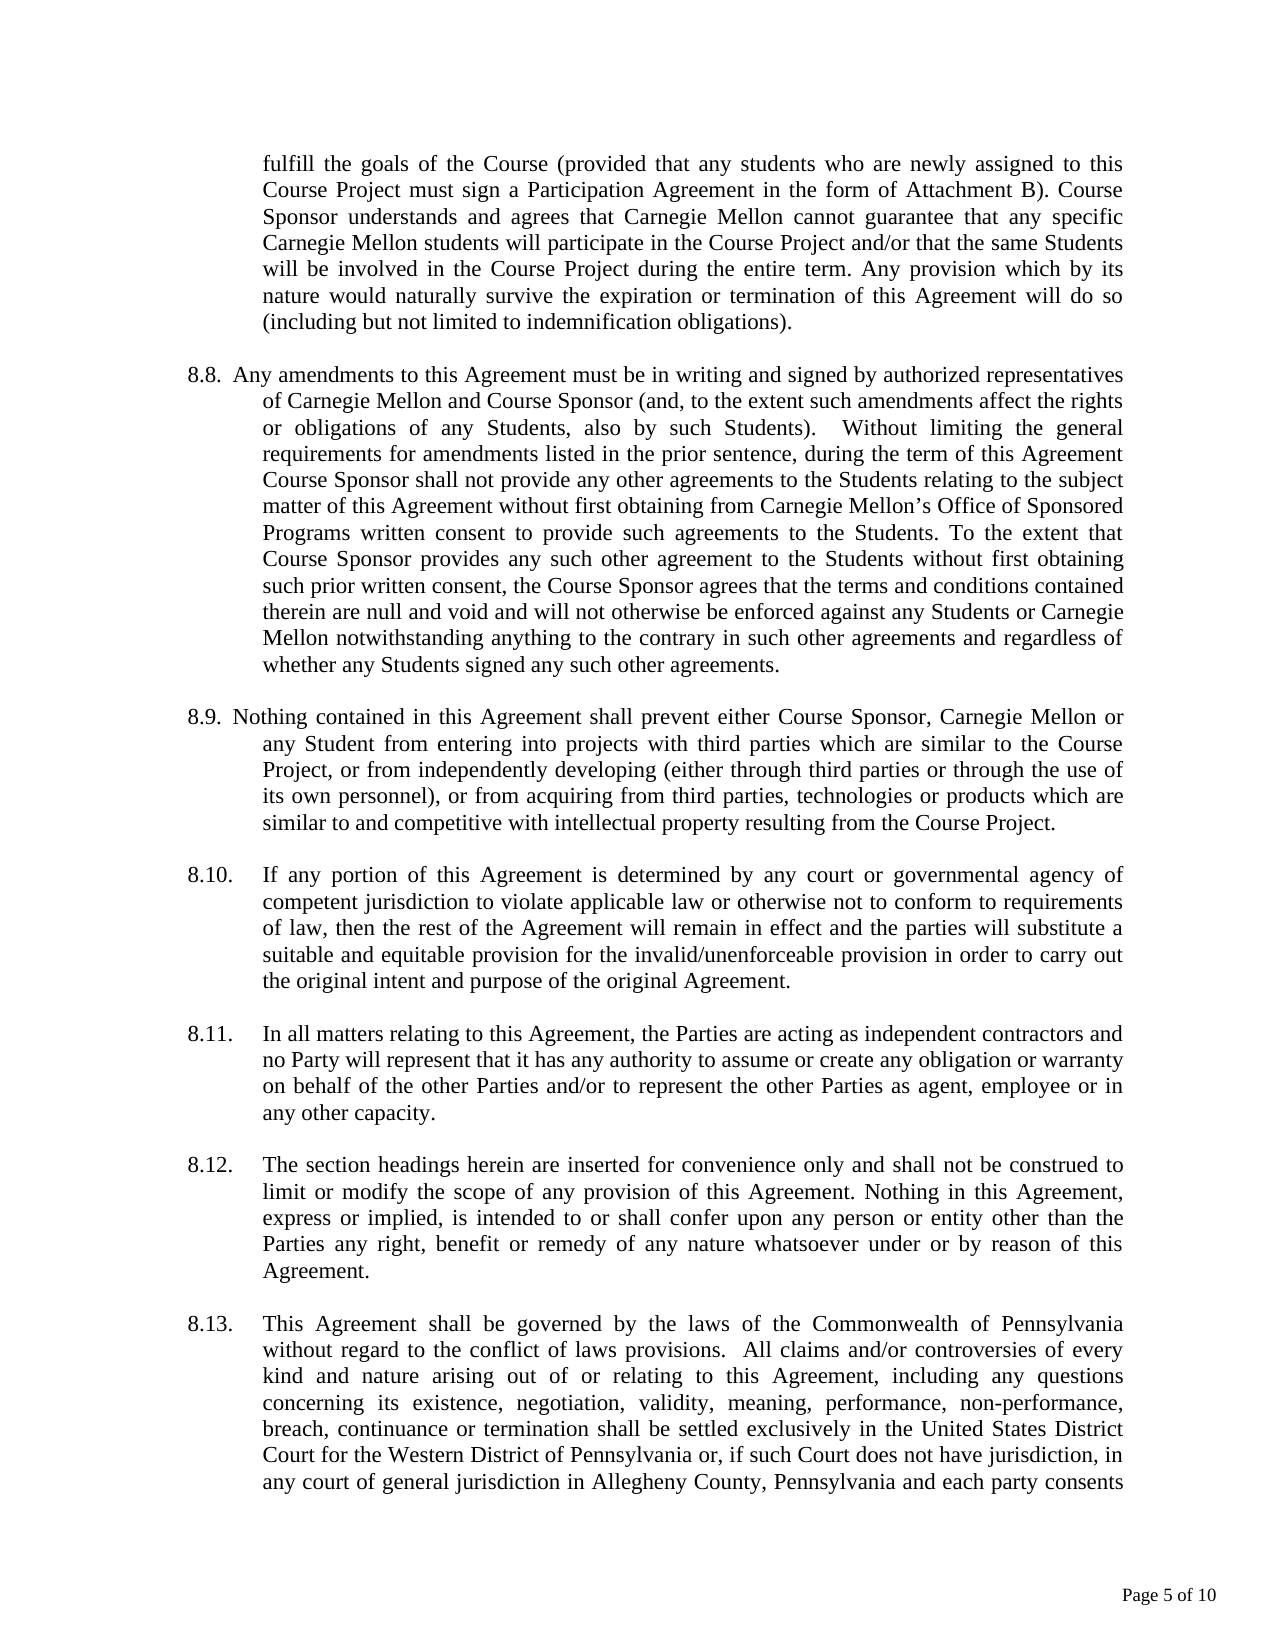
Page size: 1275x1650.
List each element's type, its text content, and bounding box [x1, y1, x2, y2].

list If any portion of this Agreement is determined by any court or governmental agency of competent jurisdiction to violate applicable law or otherwise not to conform to requirements of law, then the rest of the Agreement will remain in effect and the parties will substitute a suitable and equitable provision for the invalid/unenforceable provision in order to carry out the original intent and purpose of the original Agreement. [187, 862, 1125, 993]
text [262, 150, 1125, 334]
list Nothing contained in this Agreement shall prevent either Course Sponsor, Carnegie Mellon or any Student from entering into projects with third parties which are similar to the Course Project, or from independently developing (either through third parties or through the use of its own personnel), or from acquiring from third parties, technologies or products which are similar to and competitive with intellectual property resulting from the Course Project. [187, 703, 1125, 835]
list Any amendments to this Agreement must be in writing and signed by authorized representatives of Carnegie Mellon and Course Sponsor (and, to the extent such amendments affect the rights or obligations of any Students, also by such Students). Without limiting the general requirements for amendments listed in the prior sentence, during the term of this Agreement Course Sponsor shall not provide any other agreements to the Students relating to the subject matter of this Agreement without first obtaining from Carnegie Mellon’s Office of Sponsored Programs written consent to provide such agreements to the Students. To the extent that Course Sponsor provides any such other agreement to the Students without first obtaining such prior written consent, the Course Sponsor agrees that the terms and conditions contained therein are null and void and will not otherwise be enforced against any Students or Carnegie Mellon notwithstanding anything to the contrary in such other agreements and regardless of whether any Students signed any such other agreements. [187, 361, 1125, 677]
list The section headings herein are inserted for convenience only and shall not be construed to limit or modify the scope of any provision of this Agreement. Nothing in this Agreement, express or implied, is intended to or shall confer upon any person or entity other than the Parties any right, benefit or remedy of any nature whatsoever under or by reason of this Agreement. [187, 1151, 1125, 1283]
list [187, 1309, 1125, 1494]
list In all matters relating to this Agreement, the Parties are acting as independent contractors and no Party will represent that it has any authority to assume or create any obligation or warranty on behalf of the other Parties and/or to represent the other Parties as agent, employee or in any other capacity. [187, 1020, 1125, 1125]
